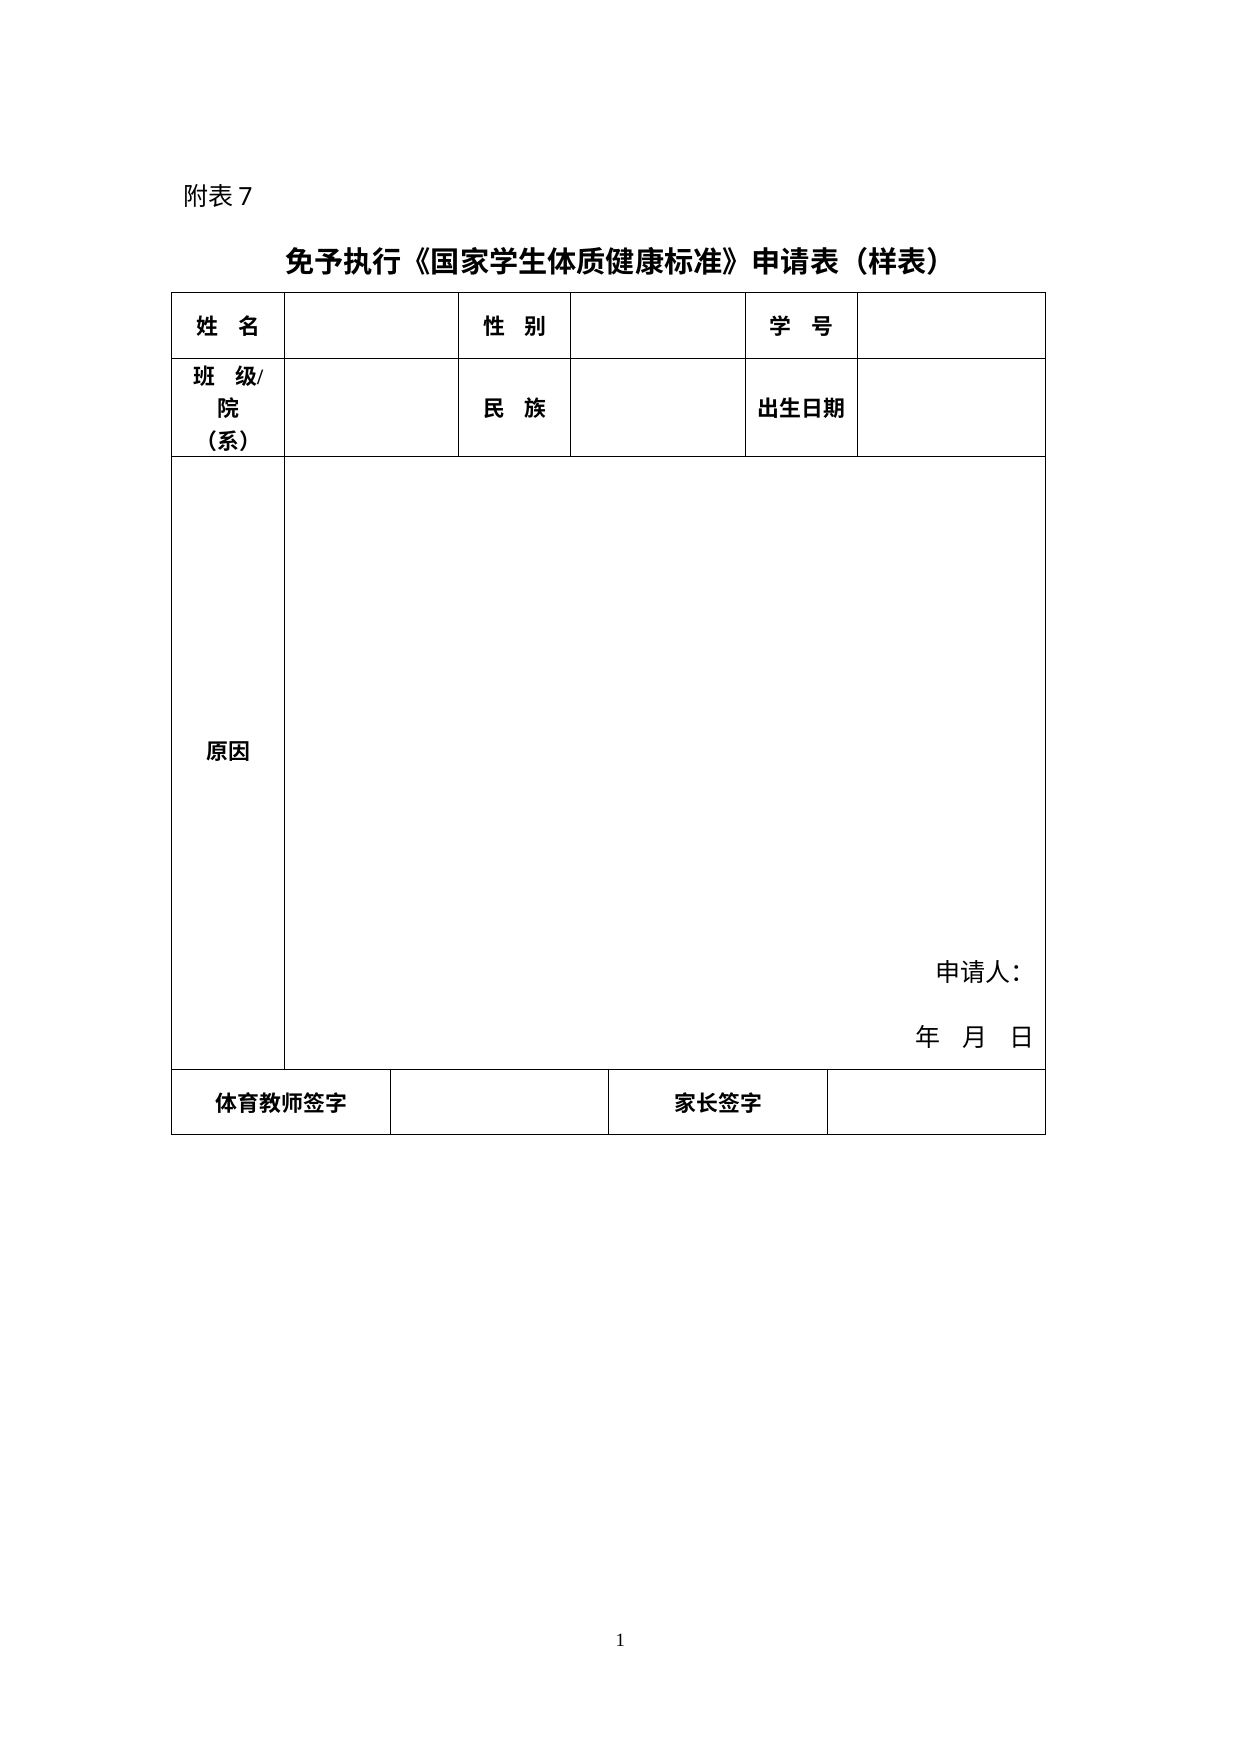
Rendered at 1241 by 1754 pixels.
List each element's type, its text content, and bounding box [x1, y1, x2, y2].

table_cell 申请人： 年 月 日 [285, 457, 1045, 1068]
table_header [858, 293, 1045, 357]
text 附表7 [183, 162, 1057, 227]
table_cell [828, 1070, 1045, 1134]
table_header 姓 名 [172, 293, 284, 357]
table_cell 原因 [172, 457, 284, 1068]
table_header 性 别 [459, 293, 570, 357]
table_cell 班 级/院 （系） [172, 359, 284, 456]
table_cell [571, 359, 745, 456]
table_cell [391, 1070, 608, 1134]
table_header [285, 293, 458, 357]
text 免予执行《国家学生体质健康标准》申请表（样表） [183, 227, 1057, 292]
table_cell 民 族 [459, 359, 570, 456]
table_header 学 号 [746, 293, 857, 357]
table_cell 出生日期 [746, 359, 857, 456]
table_cell 家长签字 [609, 1070, 827, 1134]
table_header [571, 293, 745, 357]
table_cell [858, 359, 1045, 456]
table_cell 体育教师签字 [172, 1070, 390, 1134]
table_cell [285, 359, 458, 456]
